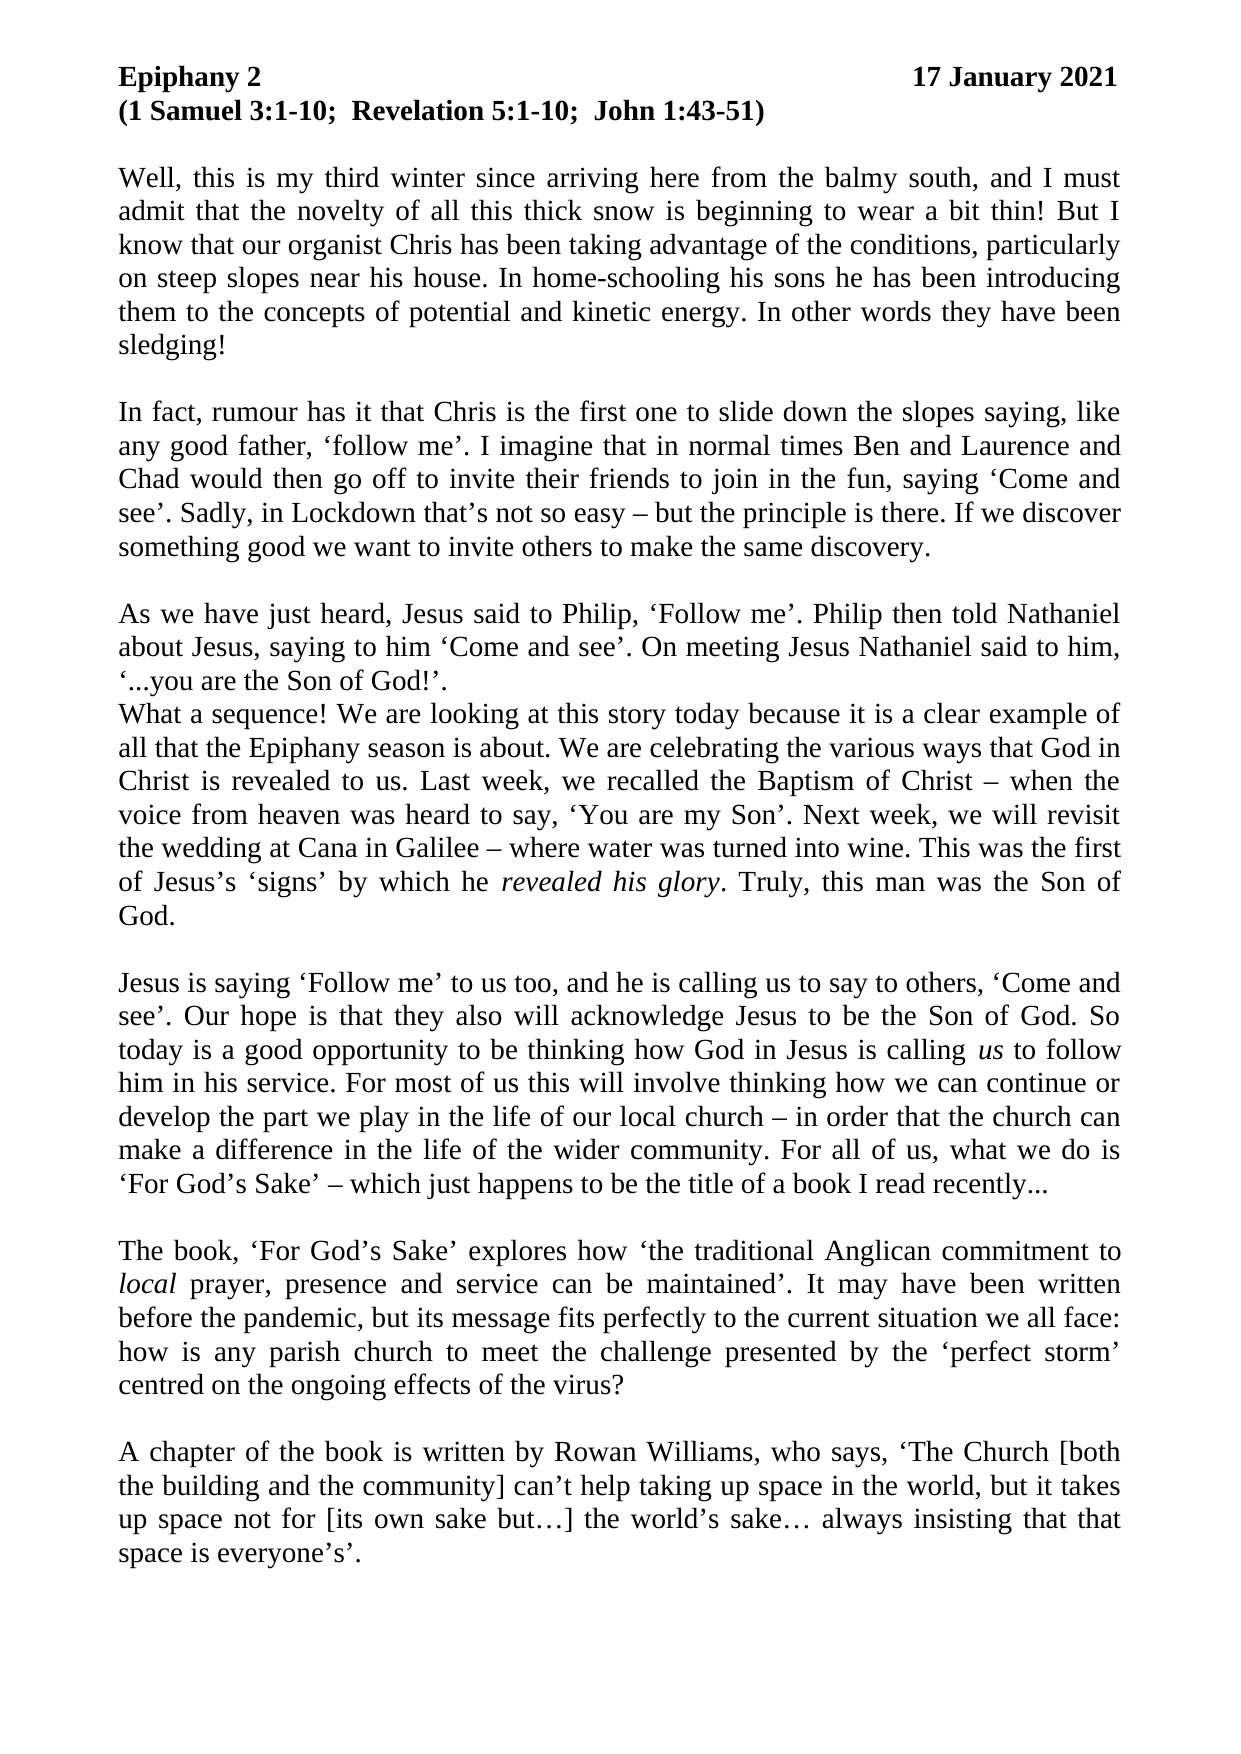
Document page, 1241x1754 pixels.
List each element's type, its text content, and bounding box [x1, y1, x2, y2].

text A chapter of the book is written by Rowan Williams, who says, ‘The Church [both the building and the community] can’t help taking up space in the world, but it takes up space not for [its own sake but…] the world’s sake… always insisting that that space is everyone’s’. [118, 1434, 1122, 1568]
text In fact, rumour has it that Chris is the first one to slide down the slopes saying, like any good father, ‘follow me’. I imagine that in normal times Ben and Laurence and Chad would then go off to invite their friends to join in the fun, saying ‘Come and see’. Sadly, in Lockdown that’s not so easy – but the principle is there. If we discover something good we want to invite others to make the same discovery. [118, 394, 1122, 562]
text Jesus is saying ‘Follow me’ to us too, and he is calling us to say to others, ‘Come and see’. Our hope is that they also will acknowledge Jesus to be the Son of God. So today is a good opportunity to be thinking how God in Jesus is calling us to follow him in his service. For most of us this will involve thinking how we can continue or develop the part we play in the life of our local church – in order that the church can make a difference in the life of the wider community. For all of us, what we do is ‘For God’s Sake’ – which just happens to be the title of a book I read recently... [118, 965, 1122, 1199]
text As we have just heard, Jesus said to Philip, ‘Follow me’. Philip then told Nathaniel about Jesus, saying to him ‘Come and see’. On meeting Jesus Nathaniel said to him, ‘...you are the Son of God!’. [118, 596, 1122, 696]
text Epiphany 2 17 January 2021 [118, 59, 1122, 93]
text (1 Samuel 3:1-10; Revelation 5:1-10; John 1:43-51) [118, 93, 1122, 126]
text Well, this is my third winter since arriving here from the balmy south, and I must admit that the novelty of all this thick snow is beginning to wear a bit thin! But I know that our organist Chris has been taking advantage of the conditions, particularly on steep slopes near his house. In home-schooling his sons he has been introducing them to the concepts of potential and kinetic energy. In other words they have been sledging! [118, 160, 1122, 361]
text The book, ‘For God’s Sake’ explores how ‘the traditional Anglican commitment to local prayer, presence and service can be maintained’. It may have been written before the pandemic, but its message fits perfectly to the current situation we all face: how is any parish church to meet the challenge presented by the ‘perfect storm’ centred on the ongoing effects of the virus? [118, 1233, 1122, 1401]
text What a sequence! We are looking at this story today because it is a clear example of all that the Epiphany season is about. We are celebrating the various ways that God in Christ is revealed to us. Last week, we recalled the Baptism of Christ – when the voice from heaven was heard to say, ‘You are my Son’. Next week, we will revisit the wedding at Cana in Galilee – where water was turned into wine. This was the first of Jesus’s ‘signs’ by which he revealed his glory. Truly, this man was the Son of God. [118, 696, 1122, 931]
